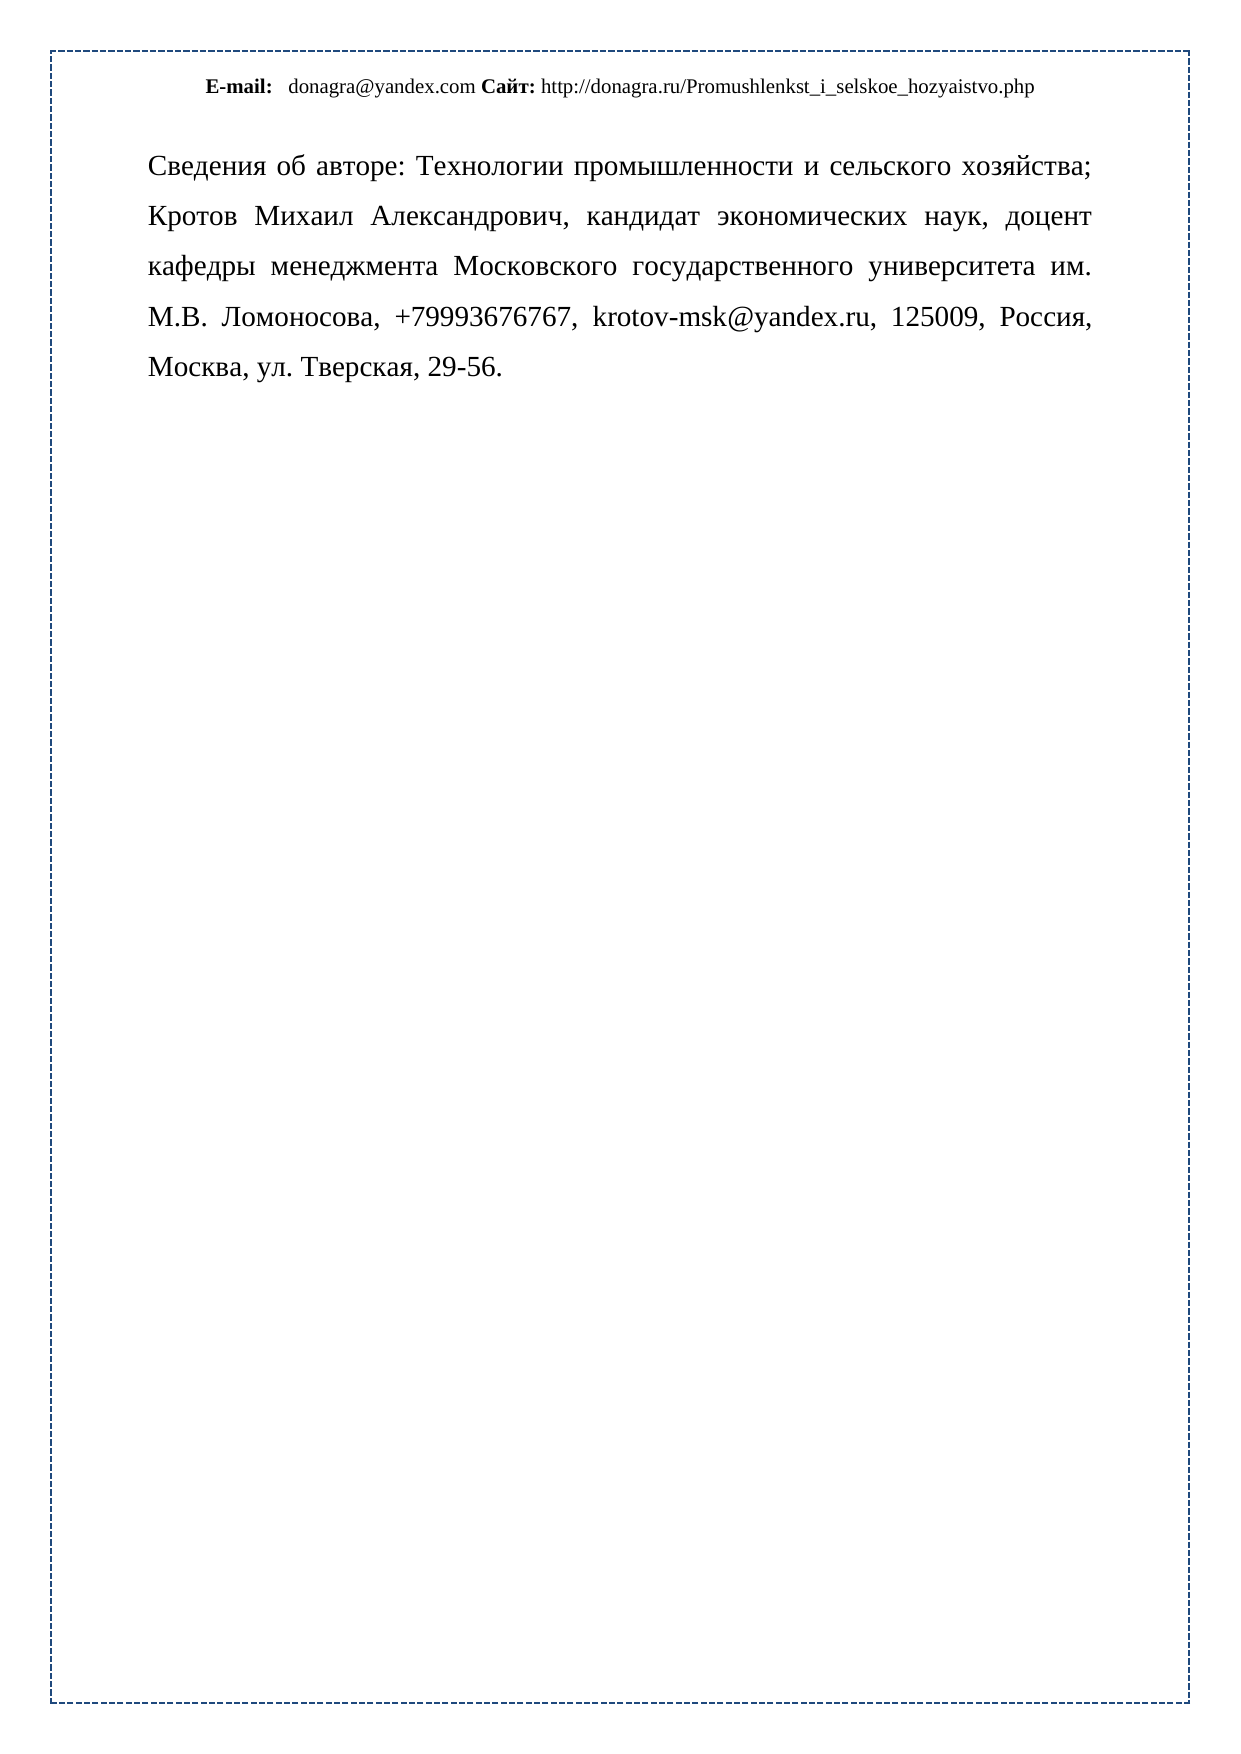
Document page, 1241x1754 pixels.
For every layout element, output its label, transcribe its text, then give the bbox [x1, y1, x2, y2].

text Сведения об авторе: Технологии промышленности и сельского хозяйства; Кротов Михаил Александрович, кандидат экономических наук, доцент кафедры менеджмента Московского государственного университета им. М.В. Ломоносова, +79993676767, krotov-msk@yandex.ru, 125009, Россия, Москва, ул. Тверская, 29-56. [148, 148, 1092, 382]
